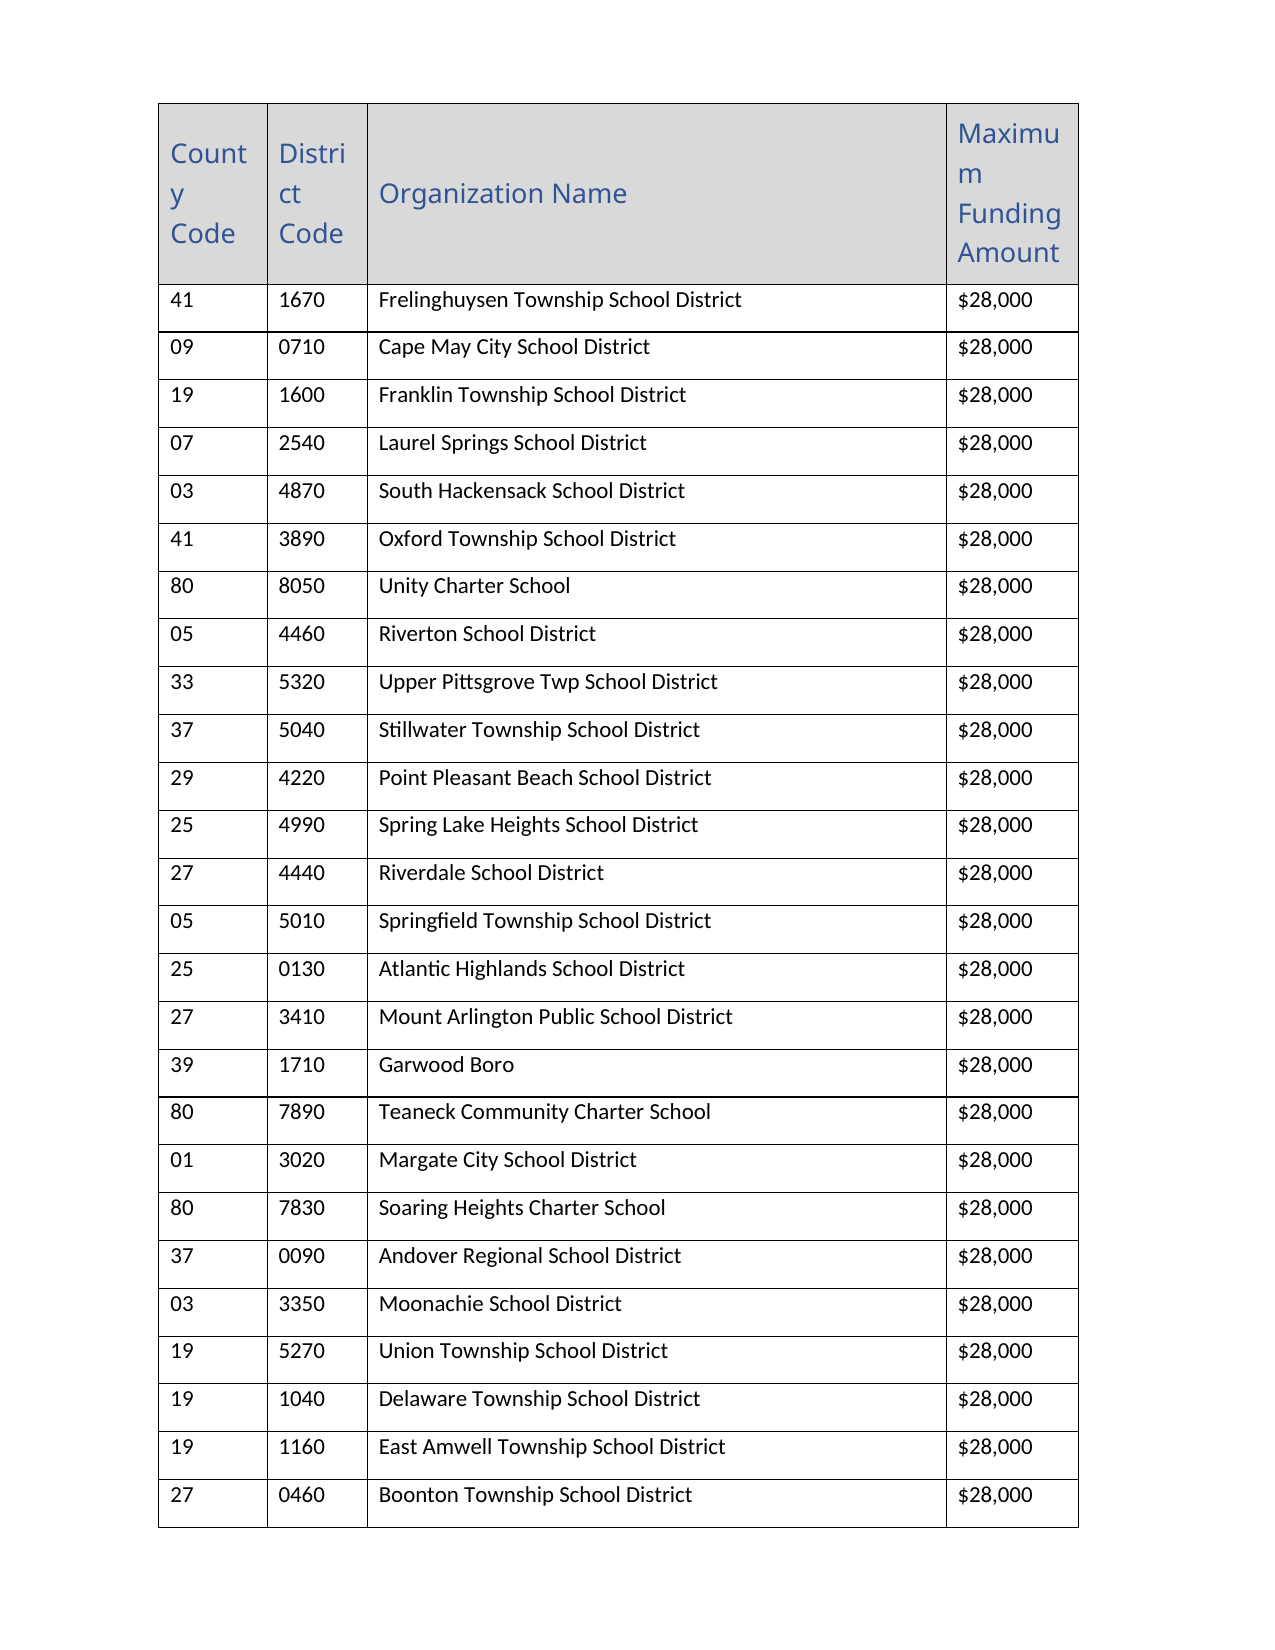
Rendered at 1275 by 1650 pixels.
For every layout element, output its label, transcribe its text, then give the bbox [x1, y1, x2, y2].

table_cell 25 [159, 811, 267, 857]
table_cell $28,000 [947, 524, 1078, 571]
table_cell Atlantic Highlands School District [368, 954, 946, 1001]
table_cell 0460 [268, 1480, 367, 1527]
table_cell $28,000 [947, 1002, 1078, 1049]
table_cell 37 [159, 715, 267, 762]
table_cell 80 [159, 1193, 267, 1240]
table_cell Teaneck Community Charter School [368, 1098, 946, 1144]
table_cell $28,000 [947, 1145, 1078, 1192]
table_cell Margate City School District [368, 1145, 946, 1192]
table_cell 5270 [268, 1337, 367, 1383]
table_cell Mount Arlington Public School District [368, 1002, 946, 1049]
table_cell $28,000 [947, 1480, 1078, 1527]
table_cell 0090 [268, 1241, 367, 1288]
table_cell 07 [159, 428, 267, 475]
table_cell $28,000 [947, 715, 1078, 762]
table_cell 4460 [268, 619, 367, 666]
table_header District Code [268, 104, 367, 284]
table_cell Soaring Heights Charter School [368, 1193, 946, 1240]
table_cell East Amwell Township School District [368, 1432, 946, 1479]
table_cell $28,000 [947, 1289, 1078, 1336]
table_cell 4870 [268, 476, 367, 523]
table_cell 4220 [268, 763, 367, 809]
table_cell 5010 [268, 906, 367, 953]
table_cell Upper Pittsgrove Twp School District [368, 667, 946, 714]
table_cell $28,000 [947, 619, 1078, 666]
table_cell 27 [159, 1480, 267, 1527]
table_cell $28,000 [947, 763, 1078, 809]
table_cell $28,000 [947, 1241, 1078, 1288]
table_cell 09 [159, 333, 267, 379]
table_cell $28,000 [947, 906, 1078, 953]
table_cell Springfield Township School District [368, 906, 946, 953]
table_cell 80 [159, 1098, 267, 1144]
table_cell Garwood Boro [368, 1050, 946, 1096]
table_cell 05 [159, 906, 267, 953]
table_cell Cape May City School District [368, 333, 946, 379]
table_cell 25 [159, 954, 267, 1001]
table_cell 05 [159, 619, 267, 666]
table_cell 03 [159, 476, 267, 523]
table_cell $28,000 [947, 954, 1078, 1001]
table_cell 27 [159, 859, 267, 905]
table_cell Spring Lake Heights School District [368, 811, 946, 857]
table_cell 7890 [268, 1098, 367, 1144]
table_cell 19 [159, 1384, 267, 1431]
table_cell $28,000 [947, 380, 1078, 427]
table_cell 41 [159, 524, 267, 571]
table_cell Point Pleasant Beach School District [368, 763, 946, 809]
table_cell 8050 [268, 572, 367, 618]
table_cell Delaware Township School District [368, 1384, 946, 1431]
table_cell 19 [159, 1432, 267, 1479]
table_cell 5320 [268, 667, 367, 714]
table_cell $28,000 [947, 811, 1078, 857]
table_cell $28,000 [947, 572, 1078, 618]
table_cell $28,000 [947, 859, 1078, 905]
table_header County Code [159, 104, 267, 284]
table_cell 0710 [268, 333, 367, 379]
table_cell 1040 [268, 1384, 367, 1431]
table_cell 41 [159, 285, 267, 331]
table_cell Boonton Township School District [368, 1480, 946, 1527]
table_cell 39 [159, 1050, 267, 1096]
table_cell 3020 [268, 1145, 367, 1192]
table_cell 27 [159, 1002, 267, 1049]
table_cell 2540 [268, 428, 367, 475]
table_cell Union Township School District [368, 1337, 946, 1383]
table_header Maximum Funding Amount [947, 104, 1078, 284]
table_cell 3410 [268, 1002, 367, 1049]
table_cell 1160 [268, 1432, 367, 1479]
table_cell 29 [159, 763, 267, 809]
table_cell Moonachie School District [368, 1289, 946, 1336]
table_cell South Hackensack School District [368, 476, 946, 523]
table_cell Stillwater Township School District [368, 715, 946, 762]
table_cell 1670 [268, 285, 367, 331]
table_cell 3350 [268, 1289, 367, 1336]
table_cell $28,000 [947, 1337, 1078, 1383]
table_cell Franklin Township School District [368, 380, 946, 427]
table_cell 5040 [268, 715, 367, 762]
table_cell Frelinghuysen Township School District [368, 285, 946, 331]
table_cell Riverdale School District [368, 859, 946, 905]
table_cell 1600 [268, 380, 367, 427]
table_cell Laurel Springs School District [368, 428, 946, 475]
table_cell Riverton School District [368, 619, 946, 666]
table_cell 4990 [268, 811, 367, 857]
table_cell 01 [159, 1145, 267, 1192]
table_cell 3890 [268, 524, 367, 571]
table_cell Oxford Township School District [368, 524, 946, 571]
table_cell 33 [159, 667, 267, 714]
table_cell $28,000 [947, 476, 1078, 523]
table_cell 0130 [268, 954, 367, 1001]
table_cell $28,000 [947, 1098, 1078, 1144]
table_cell 37 [159, 1241, 267, 1288]
table_cell 1710 [268, 1050, 367, 1096]
table_cell $28,000 [947, 1432, 1078, 1479]
table_cell $28,000 [947, 667, 1078, 714]
table_cell 19 [159, 1337, 267, 1383]
table_cell Andover Regional School District [368, 1241, 946, 1288]
table_cell $28,000 [947, 428, 1078, 475]
table_cell $28,000 [947, 285, 1078, 331]
table_cell 80 [159, 572, 267, 618]
table_header Organization Name [368, 104, 946, 284]
table_cell 4440 [268, 859, 367, 905]
table_cell 7830 [268, 1193, 367, 1240]
table_cell Unity Charter School [368, 572, 946, 618]
table_cell $28,000 [947, 1384, 1078, 1431]
table_cell $28,000 [947, 333, 1078, 379]
table_cell 03 [159, 1289, 267, 1336]
table_cell 19 [159, 380, 267, 427]
table_cell $28,000 [947, 1050, 1078, 1096]
table_cell $28,000 [947, 1193, 1078, 1240]
